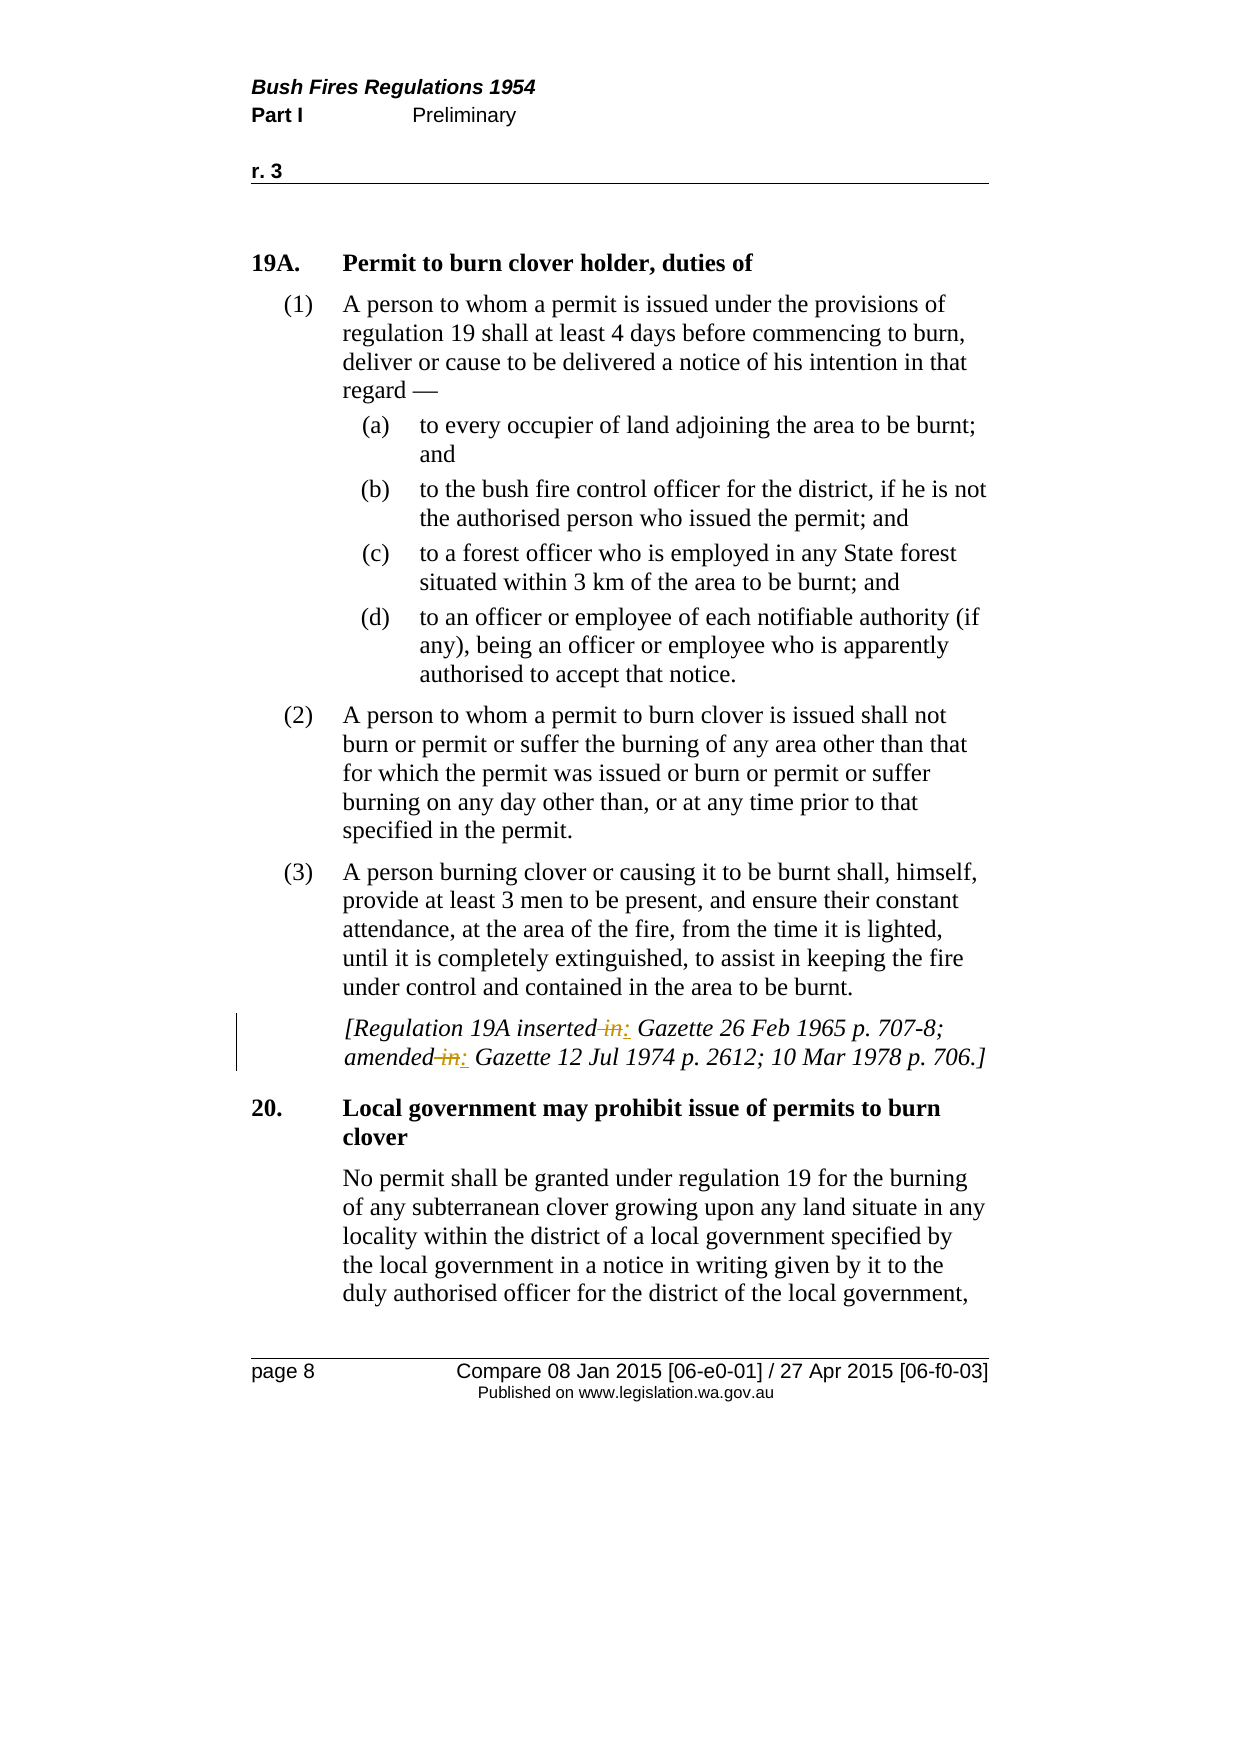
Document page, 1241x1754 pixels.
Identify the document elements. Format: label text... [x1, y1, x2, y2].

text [251, 1163, 989, 1307]
text (2) A person to whom a permit to burn clover is issued shall not burn or permit or suffer the burning of any area other than that for which the permit was issued or burn or permit or suffer burning on any day other than, or at any time prior to that specified in the permit. [251, 701, 989, 844]
text (a) to every occupier of land adjoining the area to be burnt; and [251, 411, 989, 468]
subtitle 19A. Permit to burn clover holder, duties of [251, 248, 989, 277]
text [Regulation 19A inserted Gazette 26 Feb 1965 p. 707-8; amended Gazette 12 Jul 1974 p. 2612; 10 Mar 1978 p. 706.] [251, 1013, 989, 1071]
text (c) to a forest officer who is employed in any State forest situated within 3 km of the area to be burnt; and [251, 538, 989, 596]
text (d) to an officer or employee of each notifiable authority (if any), being an officer or employee who is apparently authorised to accept that notice. [251, 602, 989, 688]
text (3) A person burning clover or causing it to be burnt shall, himself, provide at least 3 men to be present, and ensure their constant attendance, at the area of the fire, from the time it is lighted, until it is completely extinguished, to assist in keeping the fire under control and contained in the area to be burnt. [251, 857, 989, 1001]
subtitle 20. Local government may prohibit issue of permits to burn clover [251, 1093, 989, 1151]
text (b) to the bush fire control officer for the district, if he is not the authorised person who issued the permit; and [251, 474, 989, 532]
text (1) A person to whom a permit is issued under the provisions of regulation 19 shall at least 4 days before commencing to burn, deliver or cause to be delivered a notice of his intention in that regard — [251, 289, 989, 404]
